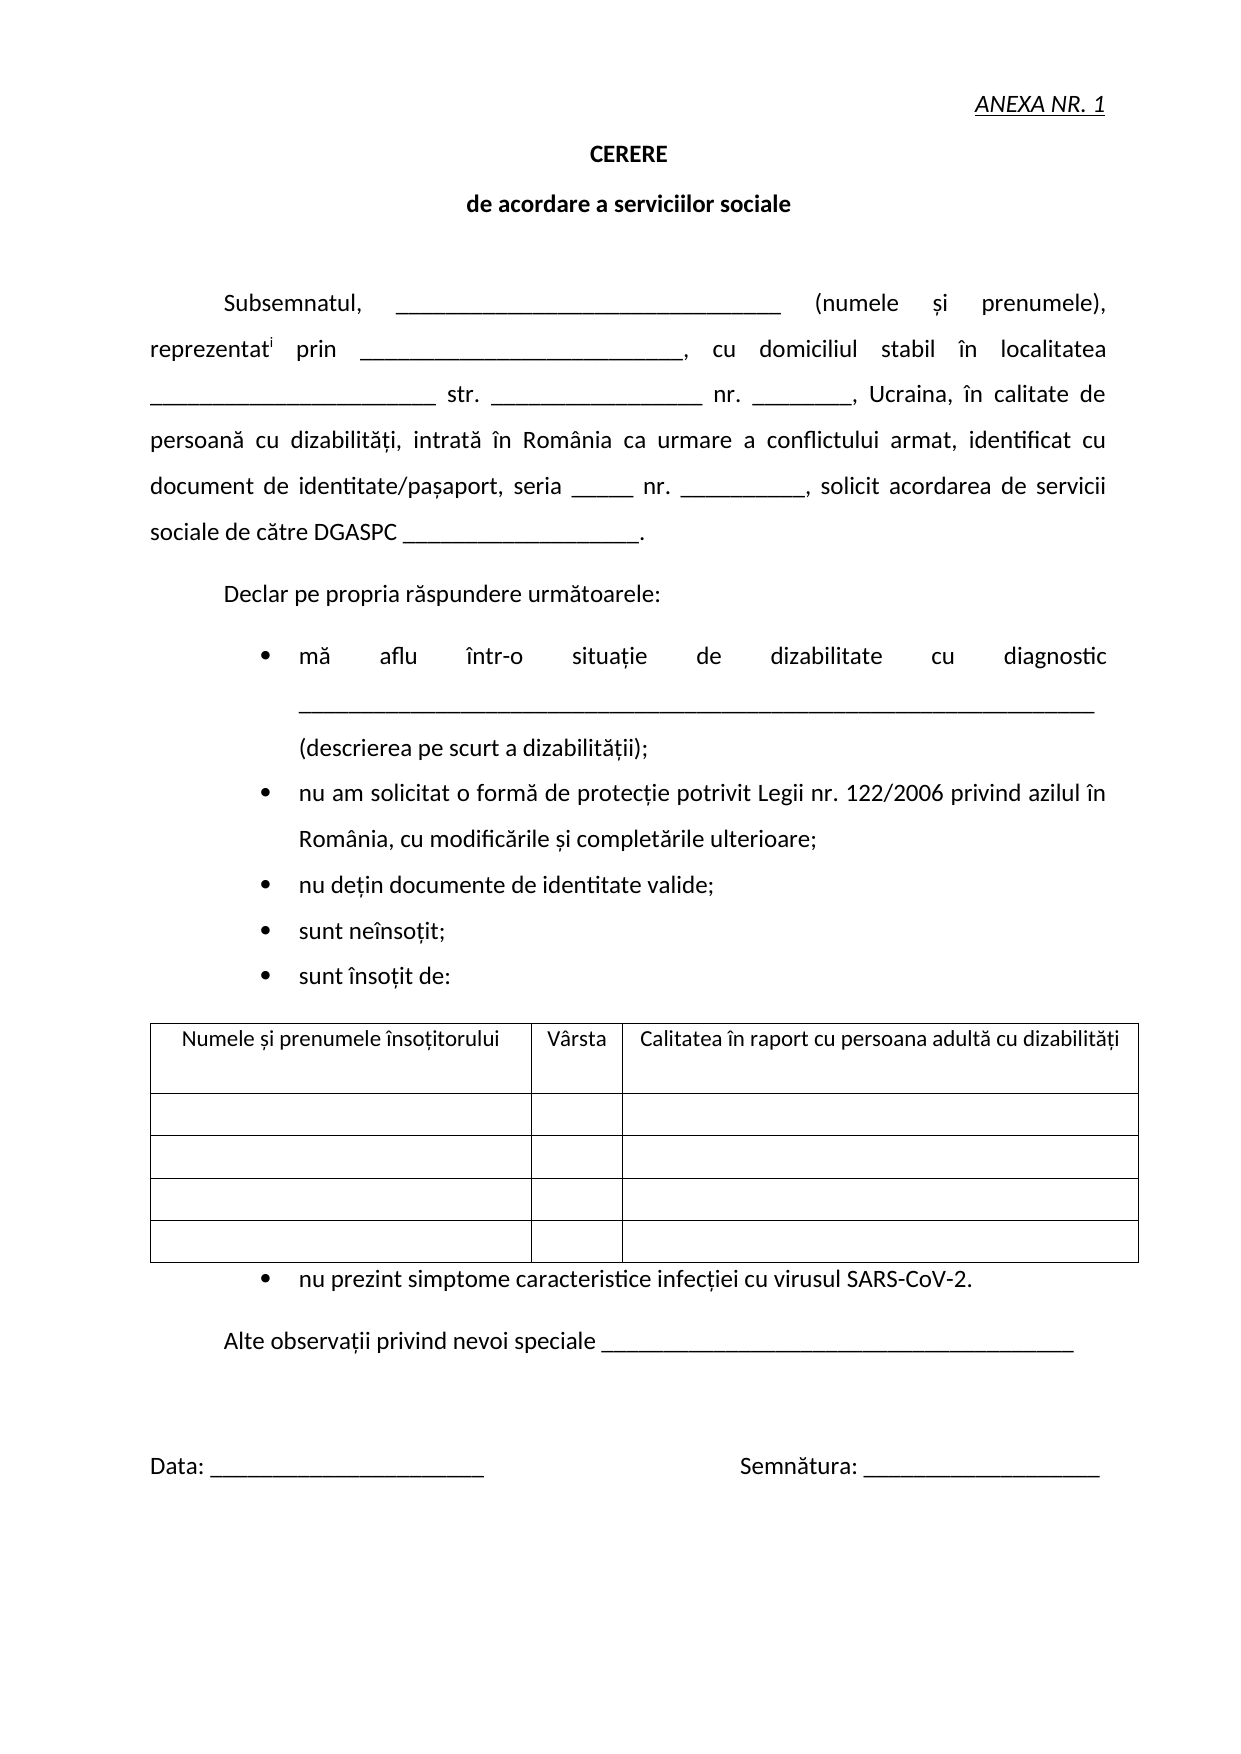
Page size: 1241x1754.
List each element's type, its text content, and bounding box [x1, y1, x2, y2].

text Data: ______________________ Semnătura: ___________________ [150, 1450, 1107, 1481]
table_cell [623, 1179, 1138, 1219]
text de acordare a serviciilor sociale [150, 188, 1107, 218]
list mă aflu într-o situație de dizabilitate cu diagnostic ________________________________________________________________ (descrierea pe scurt a dizabilității); [261, 640, 1107, 762]
table_header Calitatea în raport cu persoana adultă cu dizabilități [623, 1024, 1138, 1093]
text ANEXA NR. 1 [150, 89, 1107, 119]
table_cell [623, 1094, 1138, 1135]
text Subsemnatul, _______________________________ (numele și prenumele), reprezentat prin __________________________, cu domiciliul stabil în localitatea _______________________ str. _________________ nr. ________, Ucraina, în calitate de persoană cu dizabilități, intrată în România ca urmare a conflictului armat, identificat cu document de identitate/pașaport, seria _____ nr. __________, solicit acordarea de servicii sociale de către DGASPC ___________________. [150, 287, 1107, 546]
list nu prezint simptome caracteristice infecției cu virusul SARS-CoV-2. [261, 1263, 1107, 1293]
table_cell [623, 1136, 1138, 1177]
table_cell [151, 1179, 531, 1219]
table_cell [532, 1179, 622, 1219]
table_cell [532, 1136, 622, 1177]
text Declar pe propria răspundere următoarele: [150, 578, 1107, 608]
text Alte observații privind nevoi speciale ______________________________________ [150, 1325, 1107, 1356]
list nu am solicitat o formă de protecție potrivit Legii nr. 122/2006 privind azilul în România, cu modificările și completările ulterioare; [261, 778, 1107, 854]
table_cell [532, 1094, 622, 1135]
table_cell [151, 1094, 531, 1135]
table_cell [151, 1221, 531, 1262]
table_cell [532, 1221, 622, 1262]
list sunt neînsoțit; [261, 915, 1107, 945]
list sunt însoțit de: [261, 961, 1107, 991]
table_cell [151, 1136, 531, 1177]
table_header Vârsta [532, 1024, 622, 1093]
table_header Numele și prenumele însoțitorului [151, 1024, 531, 1093]
text CERERE [150, 138, 1107, 169]
list nu dețin documente de identitate valide; [261, 869, 1107, 899]
table_cell [623, 1221, 1138, 1262]
